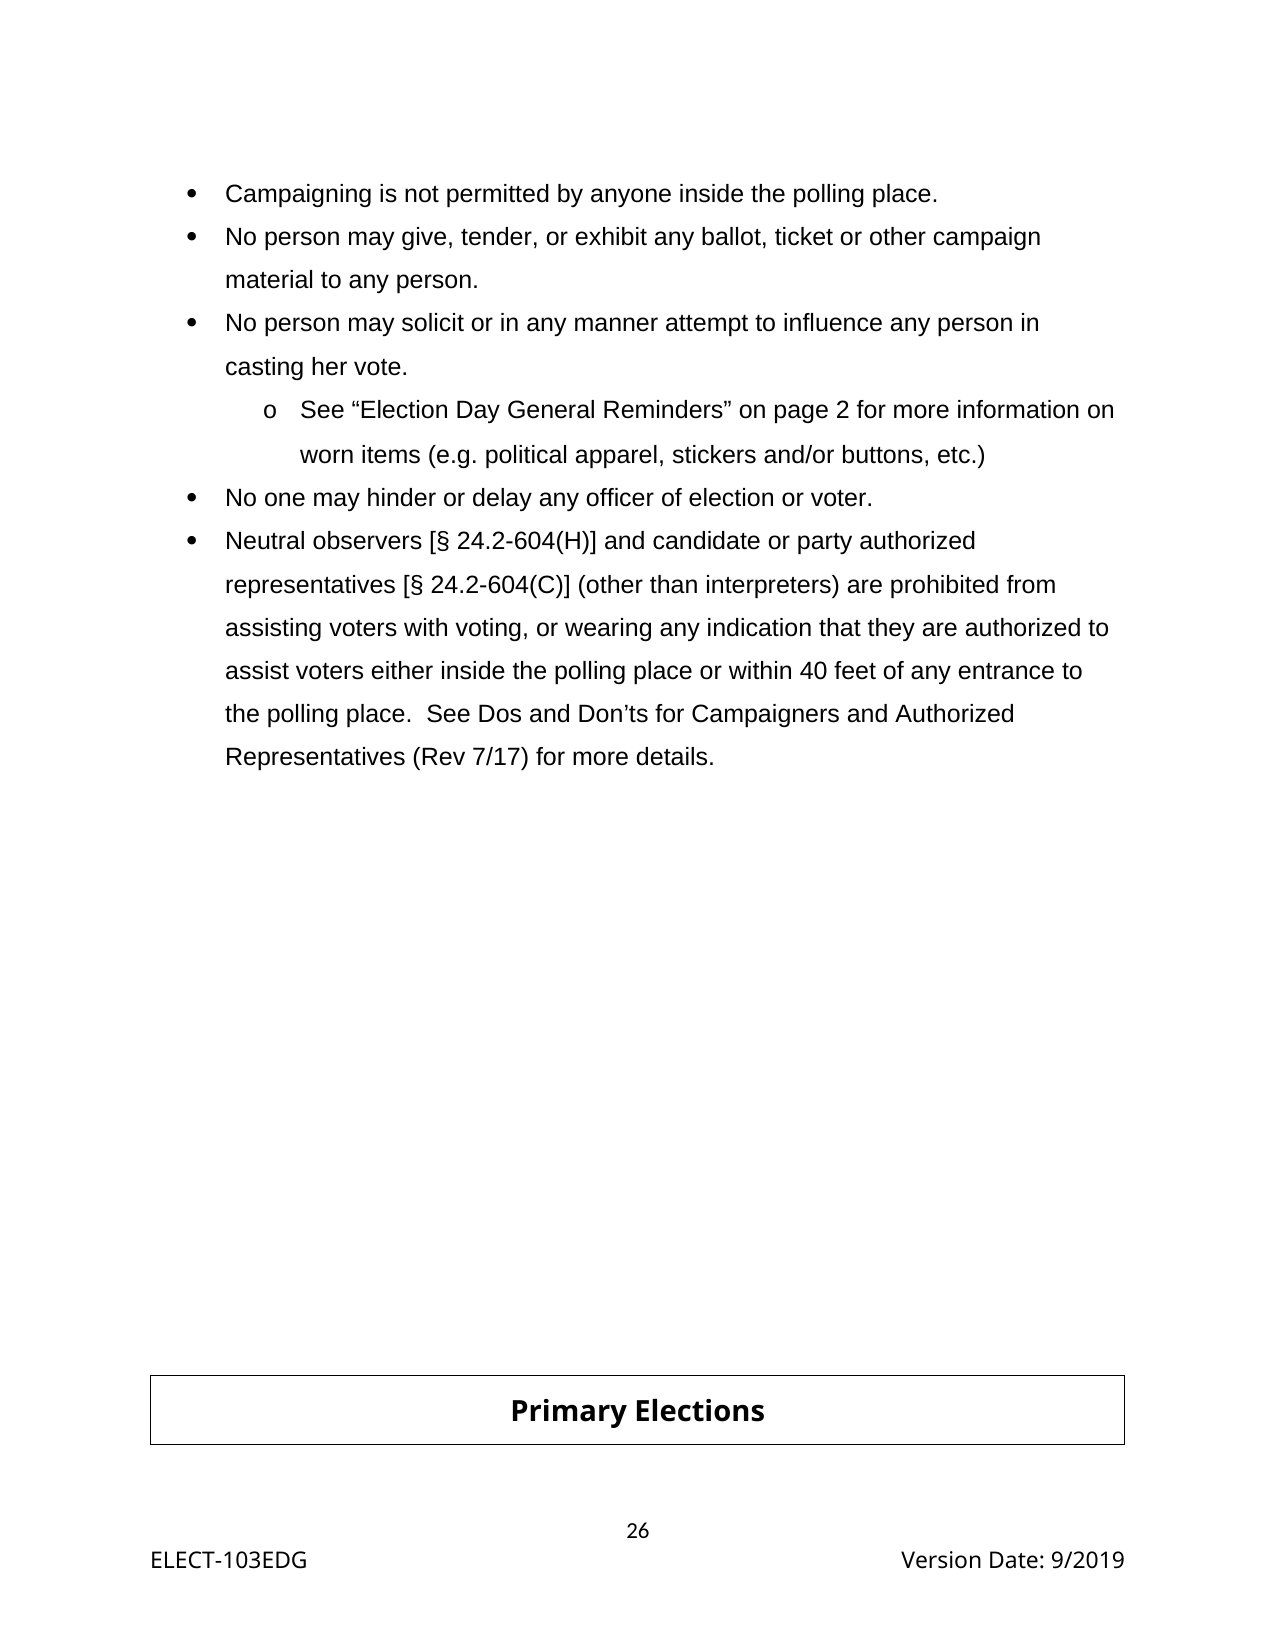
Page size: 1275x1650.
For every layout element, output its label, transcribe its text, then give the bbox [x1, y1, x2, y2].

list No person may solicit or in any manner attempt to influence any person in casting her vote. [187, 308, 1125, 380]
list Neutral observers [§ 24.2-604(H)] and candidate or party authorized representatives [§ 24.2-604(C)] (other than interpreters) are prohibited from assisting voters with voting, or wearing any indication that they are authorized to assist voters either inside the polling place or within 40 feet of any entrance to the polling place. See Dos and Don’ts for Campaigners and Authorized Representatives (Rev 7/17) for more details. [187, 526, 1125, 771]
list No one may hinder or delay any officer of election or voter. [187, 483, 1125, 512]
list Campaigning is not permitted by anyone inside the polling place. [187, 179, 1125, 208]
table_header Primary Elections [151, 1376, 1124, 1444]
list No person may give, tender, or exhibit any ballot, ticket or other campaign material to any person. [187, 222, 1125, 294]
list See “Election Day General Reminders” on page 2 for more information on worn items (e.g. political apparel, stickers and/or buttons, etc.) [262, 395, 1125, 469]
